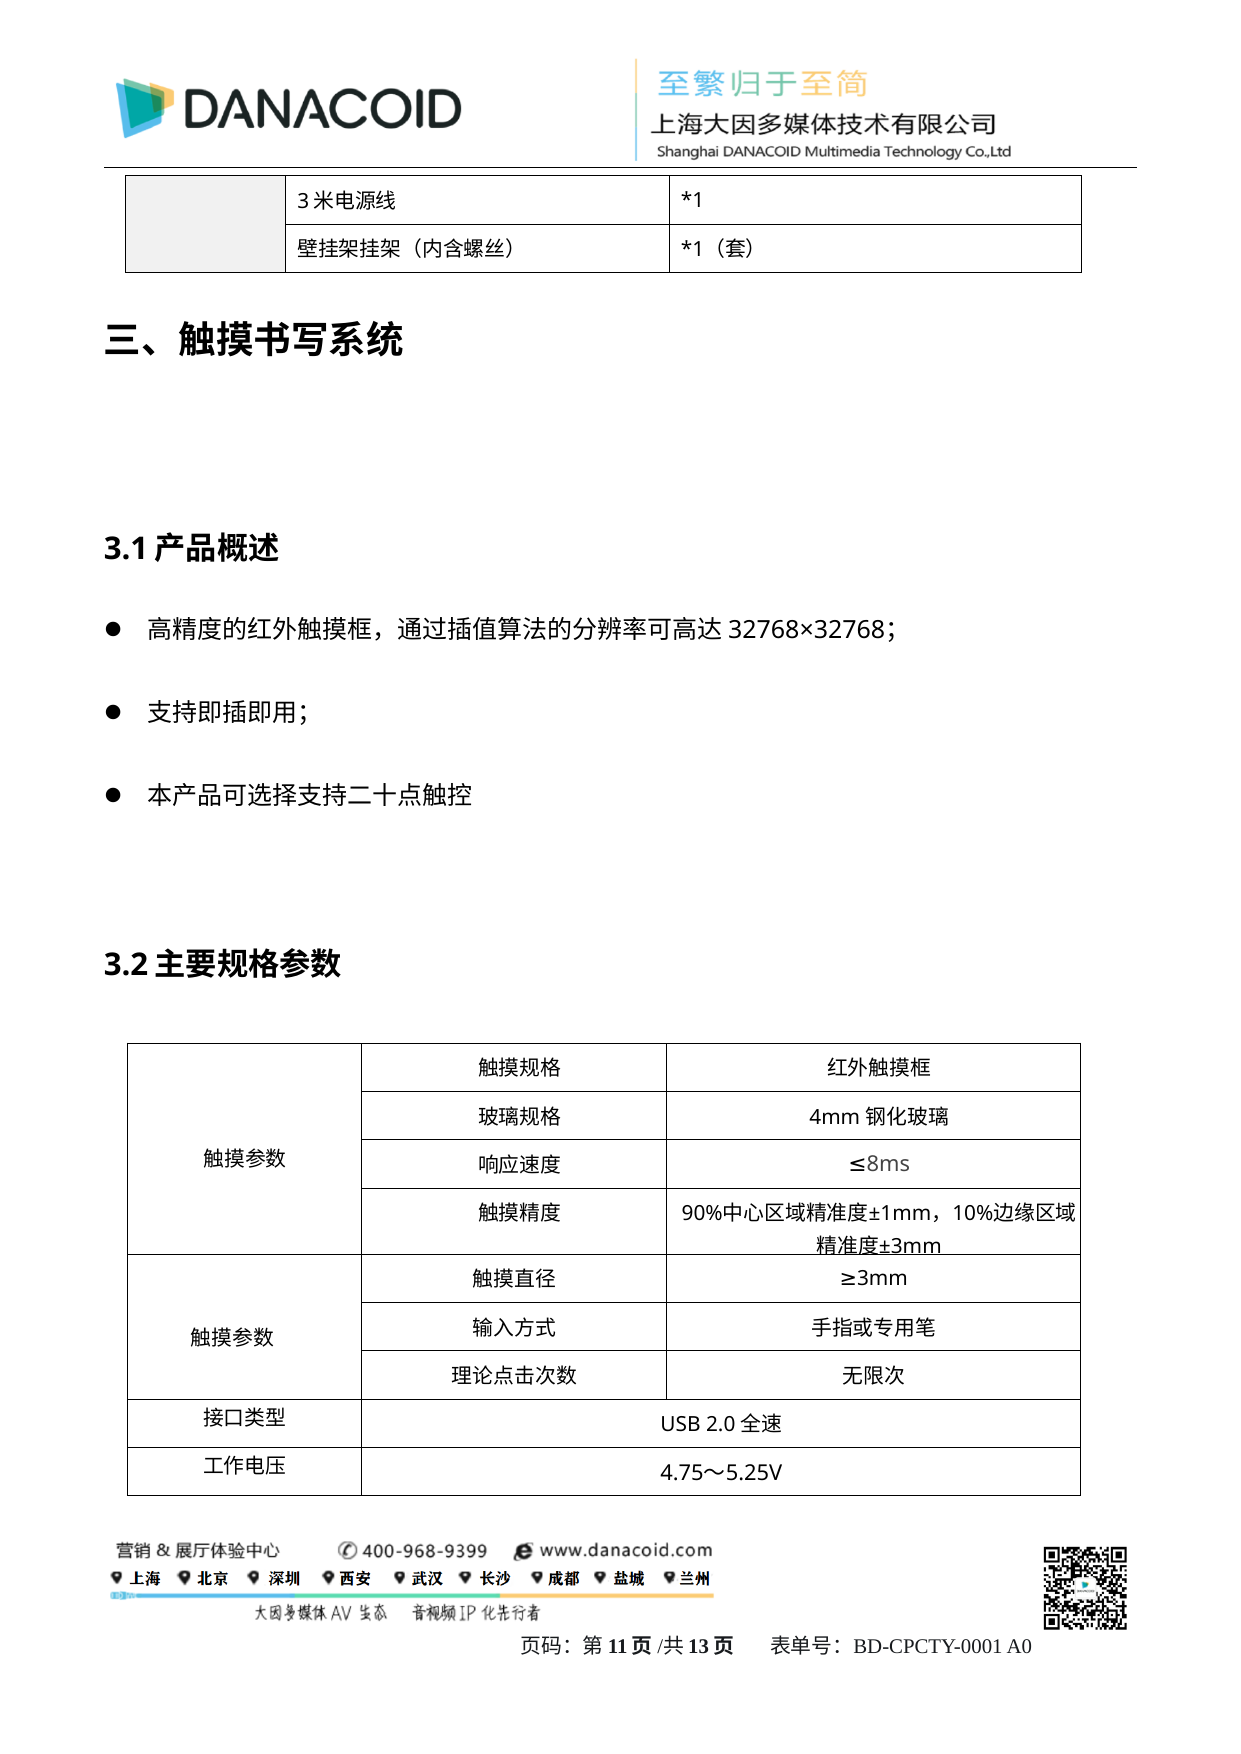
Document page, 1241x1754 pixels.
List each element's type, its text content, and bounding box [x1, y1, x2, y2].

table_header 触摸规格 [362, 1044, 666, 1091]
subtitle 三、触摸书写系统 [103, 305, 1139, 370]
text 3.1产品概述 [103, 513, 1137, 578]
table_cell *1 [670, 176, 1081, 223]
list 支持即插即用； [103, 678, 1125, 743]
table_cell 触摸精度 [362, 1189, 666, 1254]
table_cell 玻璃规格 [362, 1092, 666, 1139]
table_cell 无限次 [667, 1351, 1080, 1399]
table_cell 手指或专用笔 [667, 1303, 1080, 1350]
picture [107, 1515, 720, 1630]
table_header 红外触摸框 [667, 1044, 1080, 1091]
list 本产品可选择支持二十点触控 [103, 761, 1125, 826]
picture [629, 47, 1020, 165]
table_cell 90%中心区域精准度±1mm，10%边缘区域精准度±3mm [667, 1189, 1080, 1254]
table_cell 触摸直径 [362, 1255, 666, 1302]
table_cell 4.75～5.25V [362, 1448, 1080, 1495]
table_cell 输入方式 [362, 1303, 666, 1350]
table_cell 壁挂架挂架（内含螺丝） [286, 225, 669, 272]
table_cell 理论点击次数 [362, 1351, 666, 1399]
table_cell 工作电压 [128, 1448, 361, 1495]
picture [103, 52, 465, 165]
table_cell 3米电源线 [286, 176, 669, 223]
table_cell 接口类型 [128, 1400, 361, 1447]
table_cell 4mm 钢化玻璃 [667, 1092, 1080, 1139]
table_cell 触摸参数 [128, 1255, 361, 1399]
table_cell USB 2.0 全速 [362, 1400, 1080, 1447]
picture [1037, 1540, 1133, 1636]
list 高精度的红外触摸框，通过插值算法的分辨率可高达 32768×32768； [103, 595, 1125, 660]
table_header 触摸参数 [128, 1044, 361, 1254]
table_cell ≤8ms [667, 1140, 1080, 1188]
text 3.2主要规格参数 [103, 929, 1137, 994]
table_cell 响应速度 [362, 1140, 666, 1188]
table_cell ≥3mm [667, 1255, 1080, 1302]
table_cell *1（套） [670, 225, 1081, 272]
